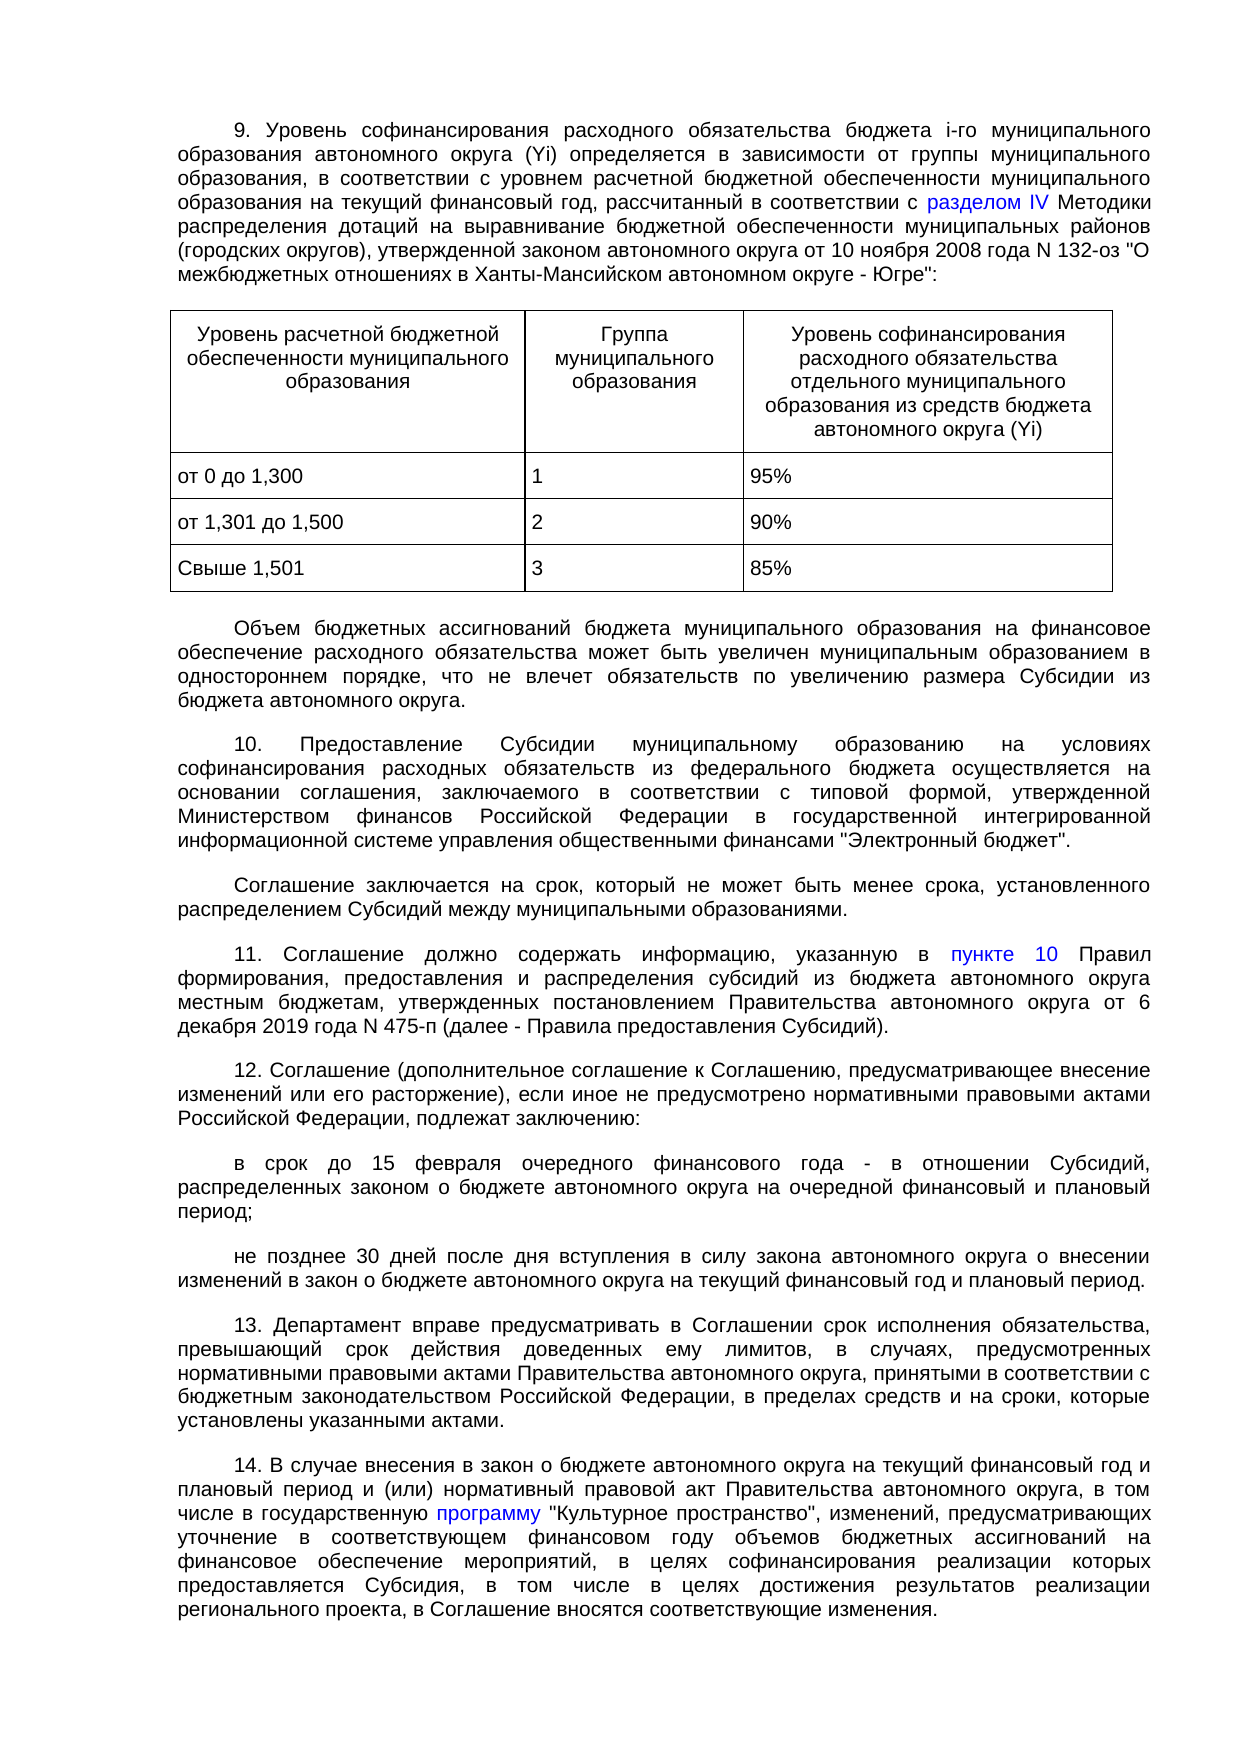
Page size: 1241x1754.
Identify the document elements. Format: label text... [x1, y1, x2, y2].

text 10. Предоставление Субсидии муниципальному образованию на условиях софинансирования расходных обязательств из федерального бюджета осуществляется на основании соглашения, заключаемого в соответствии с типовой формой, утвержденной Министерством финансов Российской Федерации в государственной интегрированной информационной системе управления общественными финансами "Электронный бюджет". [177, 732, 1152, 852]
table_cell 95% [744, 453, 1112, 498]
table_cell Свыше 1,501 [171, 545, 524, 591]
text 9. Уровень софинансирования расходного обязательства бюджета i-го муниципального образования автономного округа (Yi) определяется в зависимости от группы муниципального образования, в соответствии с уровнем расчетной бюджетной обеспеченности муниципального образования на текущий финансовый год, рассчитанный в соответствии с разделом IV Методики распределения дотаций на выравнивание бюджетной обеспеченности муниципальных районов (городских округов), утвержденной законом автономного округа от 10 ноября 2008 года N 132-оз "О межбюджетных отношениях в Ханты-Мансийском автономном округе - Югре": [177, 118, 1152, 286]
text не позднее 30 дней после дня вступления в силу закона автономного округа о внесении изменений в закон о бюджете автономного округа на текущий финансовый год и плановый период. [177, 1244, 1152, 1292]
text 11. Соглашение должно содержать информацию, указанную в пункте 10 Правил формирования, предоставления и распределения субсидий из бюджета автономного округа местным бюджетам, утвержденных постановлением Правительства автономного округа от 6 декабря 2019 года N 475-п (далее - Правила предоставления Субсидий). [177, 942, 1152, 1037]
text в срок до 15 февраля очередного финансового года - в отношении Субсидий, распределенных законом о бюджете автономного округа на очередной финансовый и плановый период; [177, 1151, 1152, 1223]
table_header Уровень софинансирования расходного обязательства отдельного муниципального образования из средств бюджета автономного округа (Yi) [744, 311, 1112, 452]
table_cell 3 [526, 545, 743, 591]
text 14. В случае внесения в закон о бюджете автономного округа на текущий финансовый год и плановый период и (или) нормативный правовой акт Правительства автономного округа, в том числе в государственную программу "Культурное пространство", изменений, предусматривающих уточнение в соответствующем финансовом году объемов бюджетных ассигнований на финансовое обеспечение мероприятий, в целях софинансирования реализации которых предоставляется Субсидия, в том числе в целях достижения результатов реализации регионального проекта, в Соглашение вносятся соответствующие изменения. [177, 1453, 1152, 1621]
table_header Уровень расчетной бюджетной обеспеченности муниципального образования [171, 311, 524, 452]
table_header Группа муниципального образования [526, 311, 743, 452]
table_cell от 0 до 1,300 [171, 453, 524, 498]
table_cell 2 [526, 499, 743, 544]
table_cell 85% [744, 545, 1112, 591]
text 12. Соглашение (дополнительное соглашение к Соглашению, предусматривающее внесение изменений или его расторжение), если иное не предусмотрено нормативными правовыми актами Российской Федерации, подлежат заключению: [177, 1058, 1152, 1130]
text Соглашение заключается на срок, который не может быть менее срока, установленного распределением Субсидий между муниципальными образованиями. [177, 873, 1152, 921]
table_cell 90% [744, 499, 1112, 544]
table_cell от 1,301 до 1,500 [171, 499, 524, 544]
text Объем бюджетных ассигнований бюджета муниципального образования на финансовое обеспечение расходного обязательства может быть увеличен муниципальным образованием в одностороннем порядке, что не влечет обязательств по увеличению размера Субсидии из бюджета автономного округа. [177, 616, 1152, 711]
table_cell 1 [526, 453, 743, 498]
text 13. Департамент вправе предусматривать в Соглашении срок исполнения обязательства, превышающий срок действия доведенных ему лимитов, в случаях, предусмотренных нормативными правовыми актами Правительства автономного округа, принятыми в соответствии с бюджетным законодательством Российской Федерации, в пределах средств и на сроки, которые установлены указанными актами. [177, 1312, 1152, 1432]
